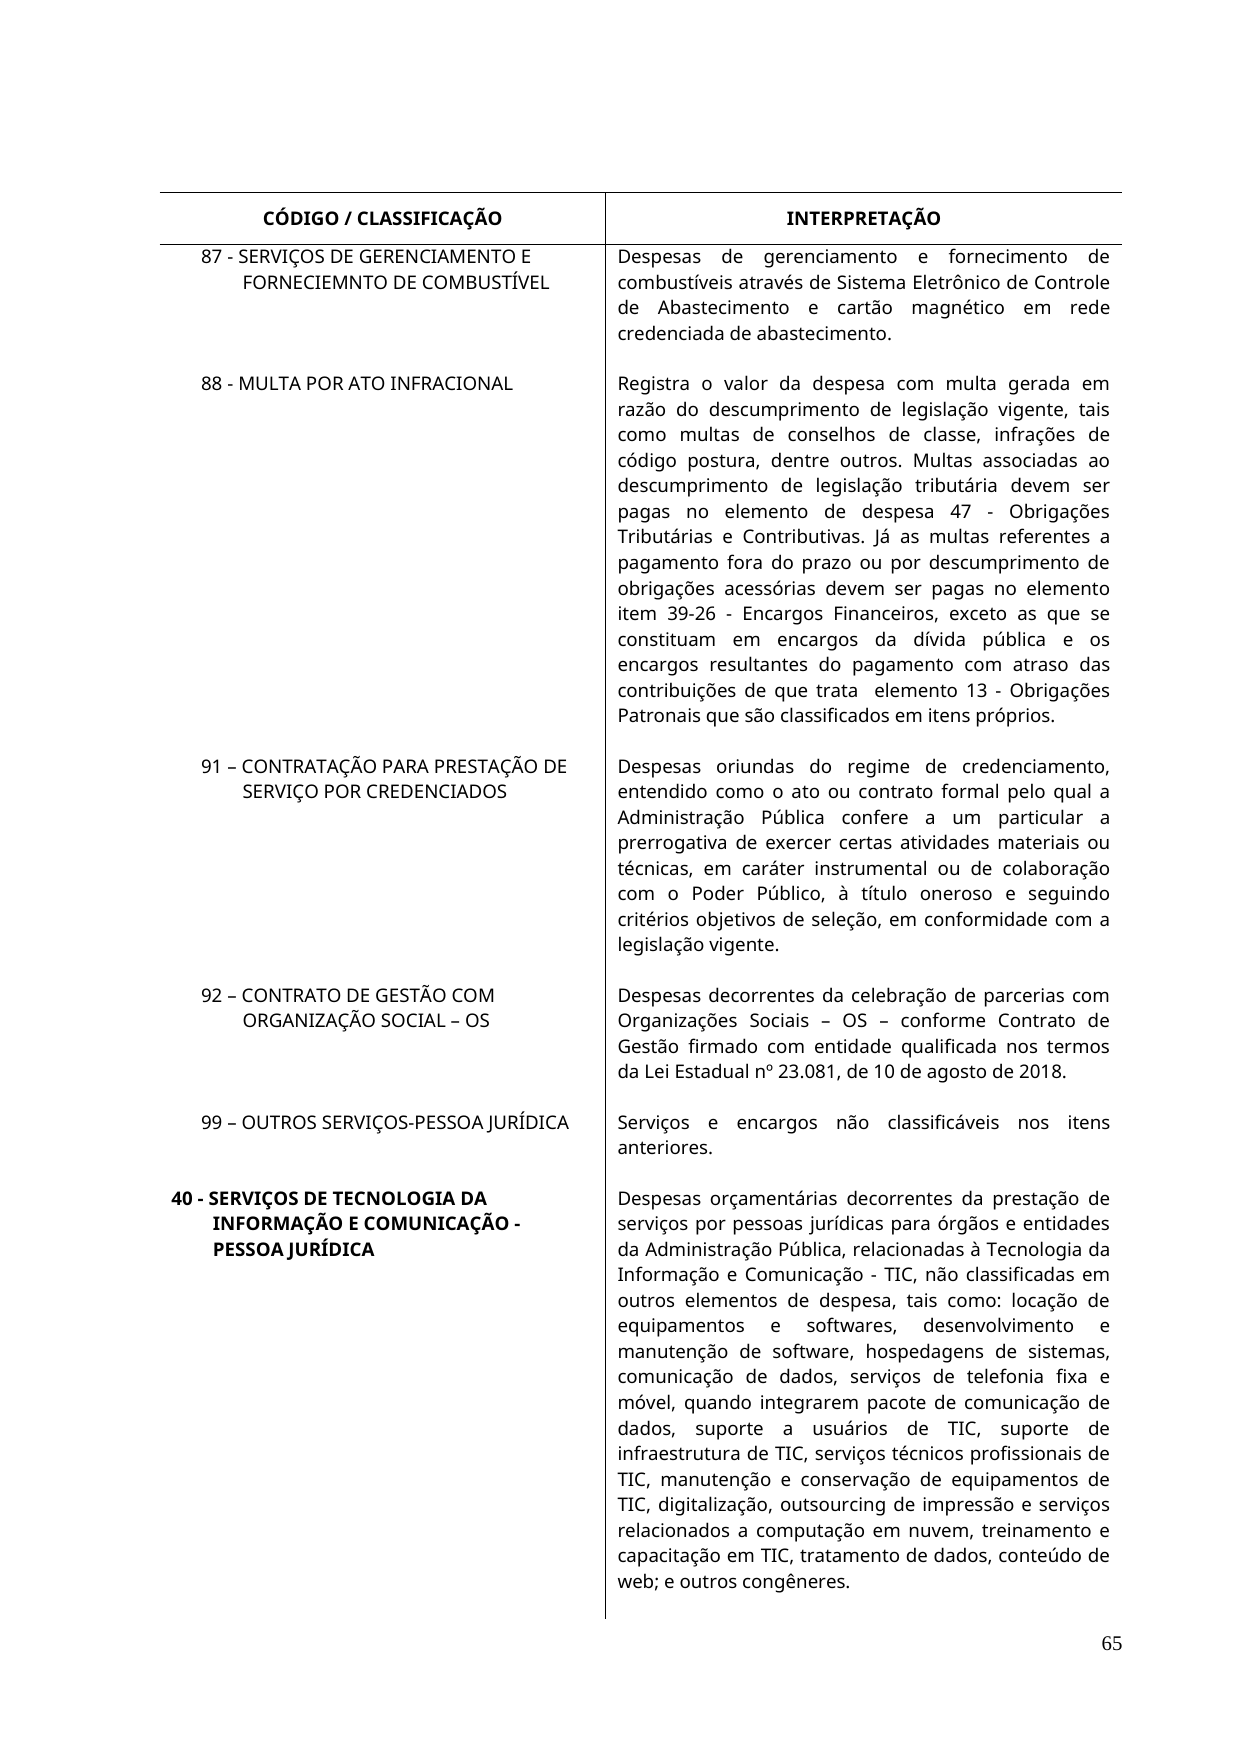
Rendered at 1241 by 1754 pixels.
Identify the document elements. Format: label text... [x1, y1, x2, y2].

table_cell Despesas decorrentes da celebração de parcerias com Organizações Sociais – OS – conforme Contrato de Gestão firmado com entidade qualificada nos termos da Lei Estadual nº 23.081, de 10 de agosto de 2018. [606, 982, 1122, 1109]
table_cell Despesas de gerenciamento e fornecimento de combustíveis através de Sistema Eletrônico de Controle de Abastecimento e cartão magnético em rede credenciada de abastecimento. [606, 245, 1122, 371]
table_cell 92 – CONTRATO DE GESTÃO COM ORGANIZAÇÃO SOCIAL – OS [160, 982, 605, 1109]
table_cell 88 - MULTA POR ATO INFRACIONAL [160, 371, 605, 753]
table_cell Despesas orçamentárias decorrentes da prestação de serviços por pessoas jurídicas para órgãos e entidades da Administração Pública, relacionadas à Tecnologia da Informação e Comunicação - TIC, não classificadas em outros elementos de despesa, tais como: locação de equipamentos e softwares, desenvolvimento e manutenção de software, hospedagens de sistemas, comunicação de dados, serviços de telefonia fixa e móvel, quando integrarem pacote de comunicação de dados, suporte a usuários de TIC, suporte de infraestrutura de TIC, serviços técnicos profissionais de TIC, manutenção e conservação de equipamentos de TIC, digitalização, outsourcing de impressão e serviços relacionados a computação em nuvem, treinamento e capacitação em TIC, tratamento de dados, conteúdo de web; e outros congêneres. [606, 1185, 1122, 1618]
table_cell 87 - Serviços de gerenciamento e forneciemnto de combustível [160, 245, 605, 371]
table_cell 40 - Serviços de Tecnologia da Informação e Comunicação - Pessoa Jurídica [160, 1185, 605, 1618]
table_cell Registra o valor da despesa com multa gerada em razão do descumprimento de legislação vigente, tais como multas de conselhos de classe, infrações de código postura, dentre outros. Multas associadas ao descumprimento de legislação tributária devem ser pagas no elemento de despesa 47 - Obrigações Tributárias e Contributivas. Já as multas referentes a pagamento fora do prazo ou por descumprimento de obrigações acessórias devem ser pagas no elemento item 39-26 - Encargos Financeiros, exceto as que se constituam em encargos da dívida pública e os encargos resultantes do pagamento com atraso das contribuições de que trata elemento 13 - Obrigações Patronais que são classificados em itens próprios. [606, 371, 1122, 753]
table_cell Despesas oriundas do regime de credenciamento, entendido como o ato ou contrato formal pelo qual a Administração Pública confere a um particular a prerrogativa de exercer certas atividades materiais ou técnicas, em caráter instrumental ou de colaboração com o Poder Público, à título oneroso e seguindo critérios objetivos de seleção, em conformidade com a legislação vigente. [606, 753, 1122, 982]
table_header CÓDIGO / CLASSIFICAÇÃO [160, 193, 605, 243]
table_cell 99 – OUTROS SERVIÇOS-PESSOA JURÍDICA [160, 1109, 605, 1185]
table_cell Serviços e encargos não classificáveis nos itens anteriores. [606, 1109, 1122, 1185]
table_header INTERPRETAÇÃO [606, 193, 1122, 243]
table_cell 91 – CONTRATAÇÃO PARA PRESTAÇÃO DE SERVIÇO POR CREDENCIADOS [160, 753, 605, 982]
